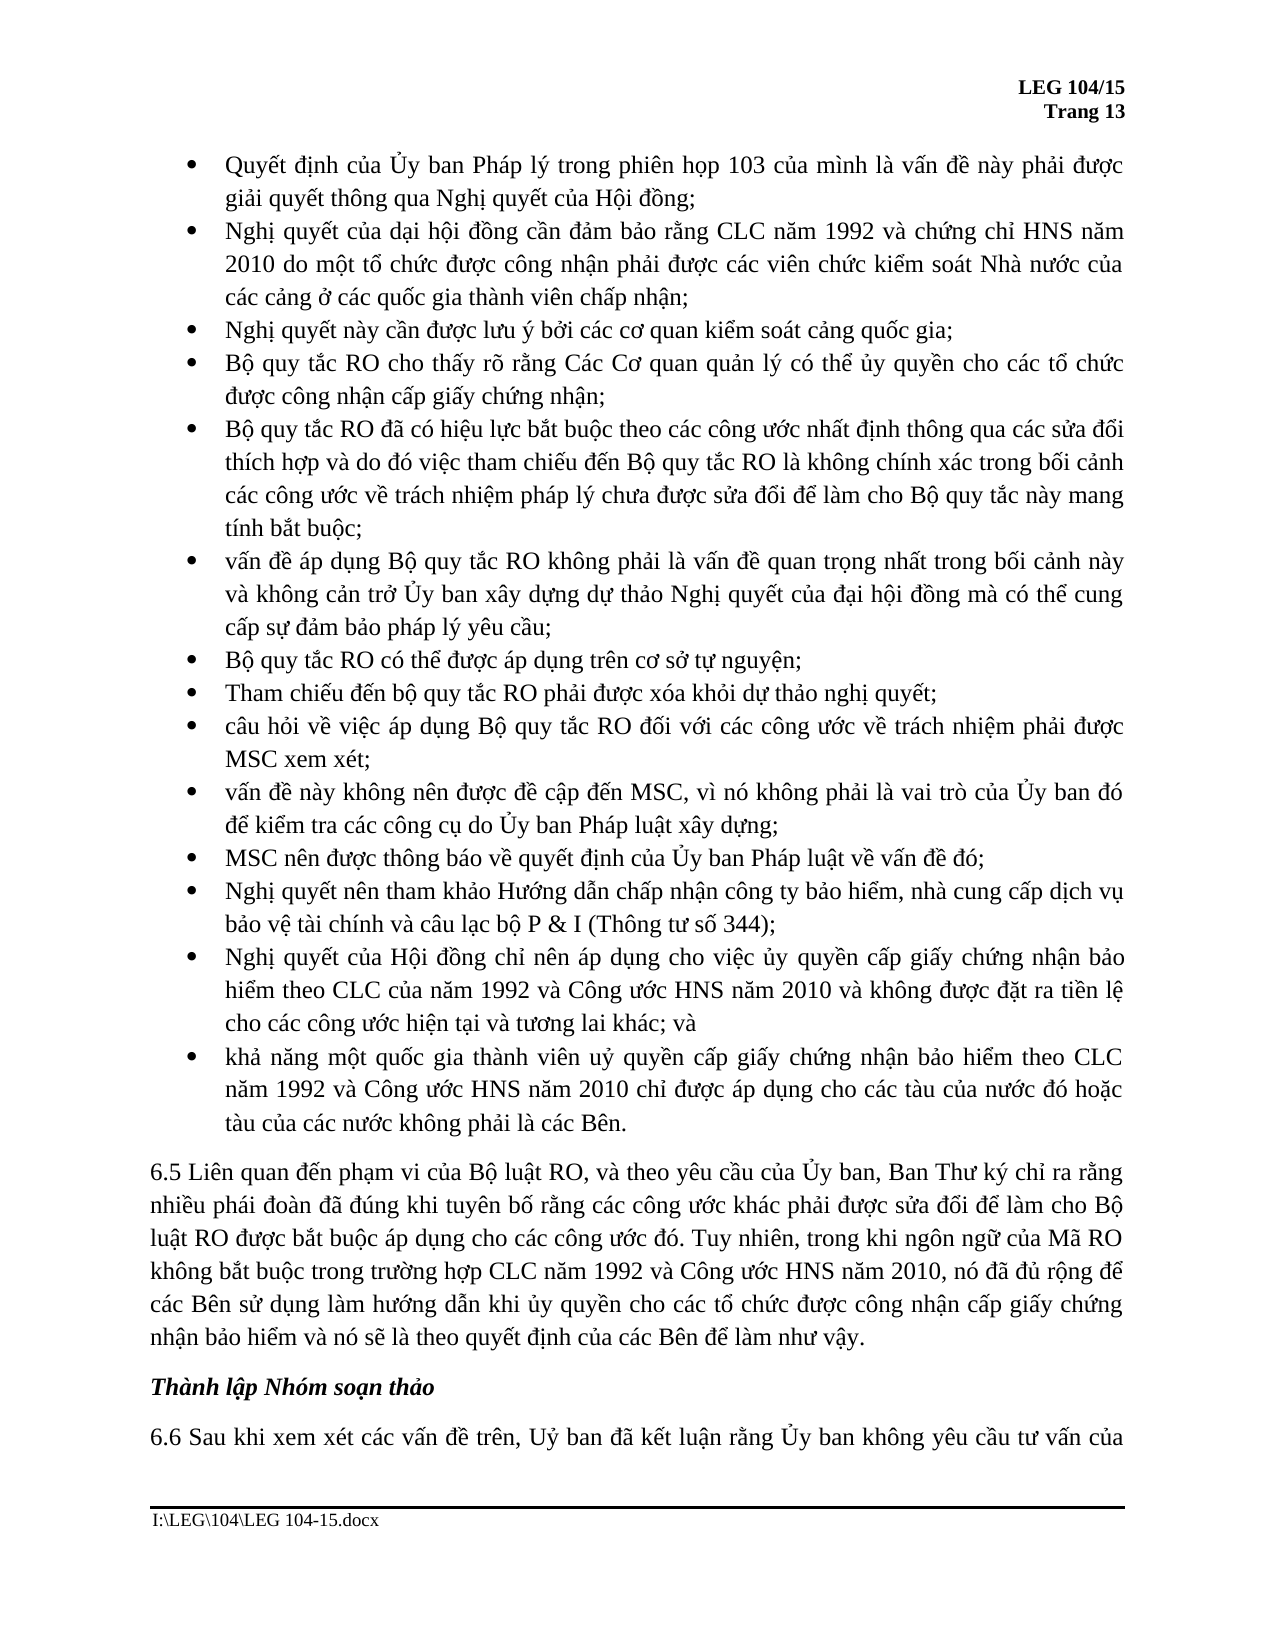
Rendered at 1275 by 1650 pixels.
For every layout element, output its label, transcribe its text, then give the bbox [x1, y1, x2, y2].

list Nghị quyết này cần được lưu ý bởi các cơ quan kiểm soát cảng quốc gia; [187, 315, 1125, 344]
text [150, 1422, 1125, 1451]
list Bộ quy tắc RO đã có hiệu lực bắt buộc theo các công ước nhất định thông qua các sửa đổi thích hợp và do đó việc tham chiếu đến Bộ quy tắc RO là không chính xác trong bối cảnh các công ước về trách nhiệm pháp lý chưa được sửa đổi để làm cho Bộ quy tắc này mang tính bắt buộc; [187, 414, 1125, 542]
list câu hỏi về việc áp dụng Bộ quy tắc RO đối với các công ước về trách nhiệm phải được MSC xem xét; [187, 711, 1125, 773]
list Nghị quyết của Hội đồng chỉ nên áp dụng cho việc ủy ​​quyền cấp giấy chứng nhận bảo hiểm theo CLC của năm 1992 và Công ước HNS năm 2010 và không được đặt ra tiền lệ cho các công ước hiện tại và tương lai khác; và [187, 942, 1125, 1037]
text Thành lập Nhóm soạn thảo [150, 1372, 1125, 1401]
list khả năng một quốc gia thành viên uỷ quyền cấp giấy chứng nhận bảo hiểm theo CLC năm 1992 và Công ước HNS năm 2010 chỉ được áp dụng cho các tàu của nước đó hoặc tàu của các nước không phải là các Bên. [187, 1042, 1125, 1136]
list Tham chiếu đến bộ quy tắc RO phải được xóa khỏi dự thảo nghị quyết; [187, 678, 1125, 707]
list Nghị quyết của dại hội đồng cần đảm bảo rằng CLC năm 1992 và chứng chỉ HNS năm 2010 do một tổ chức được công nhận phải được các viên chức kiểm soát Nhà nước của các cảng ở các quốc gia thành viên chấp nhận; [187, 216, 1125, 311]
list vấn đề này không nên được đề cập đến MSC, vì nó không phải là vai trò của Ủy ban đó để kiểm tra các công cụ do Ủy ban Pháp luật xây dựng; [187, 777, 1125, 839]
list Bộ quy tắc RO cho thấy rõ rằng Các Cơ quan quản lý có thể ủy quyền cho các tổ chức được công nhận cấp giấy chứng nhận; [187, 348, 1125, 410]
text 6.5 Liên quan đến phạm vi của Bộ luật RO, và theo yêu cầu của Ủy ban, Ban Thư ký chỉ ra rằng nhiều phái đoàn đã đúng khi tuyên bố rằng các công ước khác phải được sửa đổi để làm cho Bộ luật RO được bắt buộc áp dụng cho các công ước đó. Tuy nhiên, trong khi ngôn ngữ của Mã RO không bắt buộc trong trường hợp CLC năm 1992 và Công ước HNS năm 2010, nó đã đủ rộng để các Bên sử dụng làm hướng dẫn khi ủy quyền cho các tổ chức được công nhận cấp giấy chứng nhận bảo hiểm và nó sẽ là theo quyết định của các Bên để làm như vậy. [150, 1157, 1125, 1351]
list Nghị quyết nên tham khảo Hướng dẫn chấp nhận công ty bảo hiểm, nhà cung cấp dịch vụ bảo vệ tài chính và câu lạc bộ P & I (Thông tư số 344); [187, 876, 1125, 938]
list Bộ quy tắc RO có thể được áp dụng trên cơ sở tự nguyện; [187, 645, 1125, 674]
list Quyết định của Ủy ban Pháp lý trong phiên họp 103 của mình là vấn đề này phải được giải quyết thông qua Nghị quyết của Hội đồng; [187, 150, 1125, 212]
list MSC nên được thông báo về quyết định của Ủy ban Pháp luật về vấn đề đó; [187, 843, 1125, 872]
list vấn đề áp dụng Bộ quy tắc RO không phải là vấn đề quan trọng nhất trong bối cảnh này và không cản trở Ủy ban xây dựng dự thảo Nghị quyết của đại hội đồng mà có thể cung cấp sự đảm bảo pháp lý yêu cầu; [187, 546, 1125, 641]
